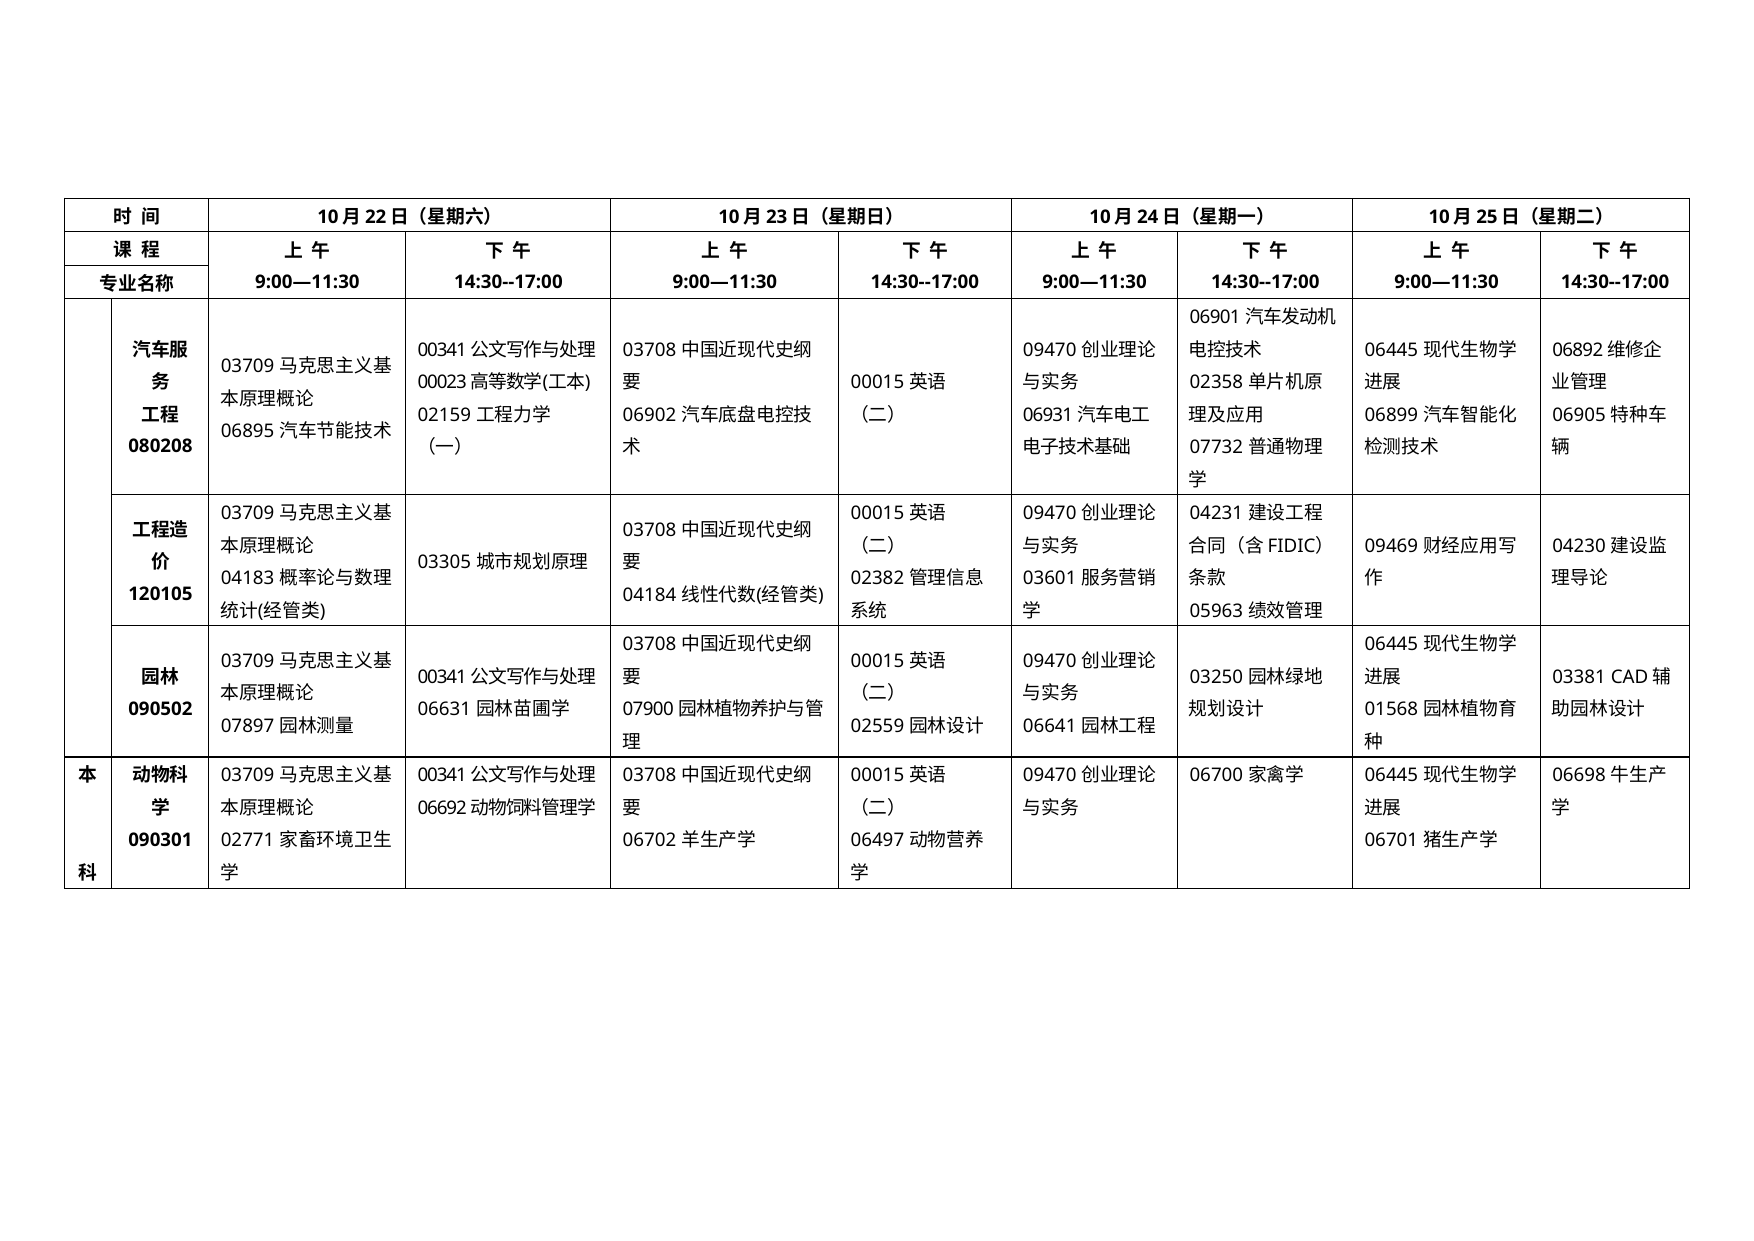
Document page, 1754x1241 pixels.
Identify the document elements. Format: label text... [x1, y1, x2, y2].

table_header 10月25日（星期二） [1353, 199, 1689, 231]
table_header 10月23日（星期日） [611, 199, 1011, 231]
table_cell 课 程 [65, 232, 208, 265]
table_cell 上 午 9:00—11:30 [1353, 232, 1540, 298]
table_cell 03305 城市规划原理 [406, 495, 610, 625]
table_cell 00015 英语（二） 02382 管理信息系统 [839, 495, 1011, 625]
table_cell 03709 马克思主义基本原理概论 04183 概率论与数理统计(经管类) [209, 495, 405, 625]
table_cell 09470 创业理论与实务 06931 汽车电工电子技术基础 [1012, 299, 1177, 494]
table_cell 06445 现代生物学进展 01568 园林植物育种 [1353, 626, 1540, 756]
table_header 时 间 [65, 199, 208, 231]
table_cell 上 午 9:00—11:30 [1012, 232, 1177, 298]
table_cell 09469 财经应用写作 [1353, 495, 1540, 625]
table_cell 03709 马克思主义基本原理概论 02771 家畜环境卫生学 [209, 758, 405, 887]
table_cell 下 午 14:30--17:00 [839, 232, 1011, 298]
table_cell 09470 创业理论与实务 03601 服务营销学 [1012, 495, 1177, 625]
table_cell 09470 创业理论与实务 [1012, 758, 1177, 887]
table_cell 03250 园林绿地规划设计 [1178, 626, 1352, 756]
table_cell 本 科 [65, 758, 111, 887]
table_cell 汽车服务 工程 080208 [112, 299, 208, 494]
table_cell 00341 公文写作与处理 06631 园林苗圃学 [406, 626, 610, 756]
table_cell 上 午 9:00—11:30 [209, 232, 405, 298]
table_cell 动物科学090301 [112, 758, 208, 887]
table_cell 下 午 14:30--17:00 [1541, 232, 1689, 298]
table_cell 06445 现代生物学进展 06701 猪生产学 [1353, 758, 1540, 887]
table_cell 06901 汽车发动机电控技术 02358 单片机原理及应用 07732 普通物理学 [1178, 299, 1352, 494]
table_cell 03709 马克思主义基本原理概论 07897 园林测量 [209, 626, 405, 756]
table_cell 园林090502 [112, 626, 208, 756]
table_cell 09470 创业理论与实务 06641 园林工程 [1012, 626, 1177, 756]
table_cell 00341 公文写作与处理 06692 动物饲料管理学 [406, 758, 610, 887]
table_cell 下 午 14:30--17:00 [1178, 232, 1352, 298]
table_cell 00015 英语（二） 06497 动物营养学 [839, 758, 1011, 887]
table_cell 03708 中国近现代史纲要 06702 羊生产学 [611, 758, 838, 887]
table_cell 00015 英语（二） [839, 299, 1011, 494]
table_header 10月22日（星期六） [209, 199, 610, 231]
table_cell 下 午 14:30--17:00 [406, 232, 610, 298]
table_cell 00341 公文写作与处理 00023 高等数学(工本) 02159 工程力学（一） [406, 299, 610, 494]
table_cell 00015 英语（二） 02559 园林设计 [839, 626, 1011, 756]
table_cell 工程造价120105 [112, 495, 208, 625]
table_cell 03708 中国近现代史纲要 04184 线性代数(经管类) [611, 495, 838, 625]
table_cell 专业名称 [65, 266, 208, 298]
table_cell 03708 中国近现代史纲要 06902 汽车底盘电控技术 [611, 299, 838, 494]
table_header 10月24日（星期一） [1012, 199, 1352, 231]
table_cell 06445 现代生物学进展 06899 汽车智能化检测技术 [1353, 299, 1540, 494]
table_cell 06700 家禽学 [1178, 758, 1352, 887]
table_cell 06892 维修企业管理 06905 特种车辆 [1541, 299, 1689, 494]
table_cell 03381 CAD辅助园林设计 [1541, 626, 1689, 756]
table_cell 03708 中国近现代史纲要 07900 园林植物养护与管理 [611, 626, 838, 756]
table_cell 04230 建设监理导论 [1541, 495, 1689, 625]
table_cell 06698 牛生产学 [1541, 758, 1689, 887]
table_cell 04231 建设工程合同（含FIDIC）条款 05963 绩效管理 [1178, 495, 1352, 625]
table_cell 03709 马克思主义基本原理概论 06895 汽车节能技术 [209, 299, 405, 494]
table_cell 上 午 9:00—11:30 [611, 232, 838, 298]
